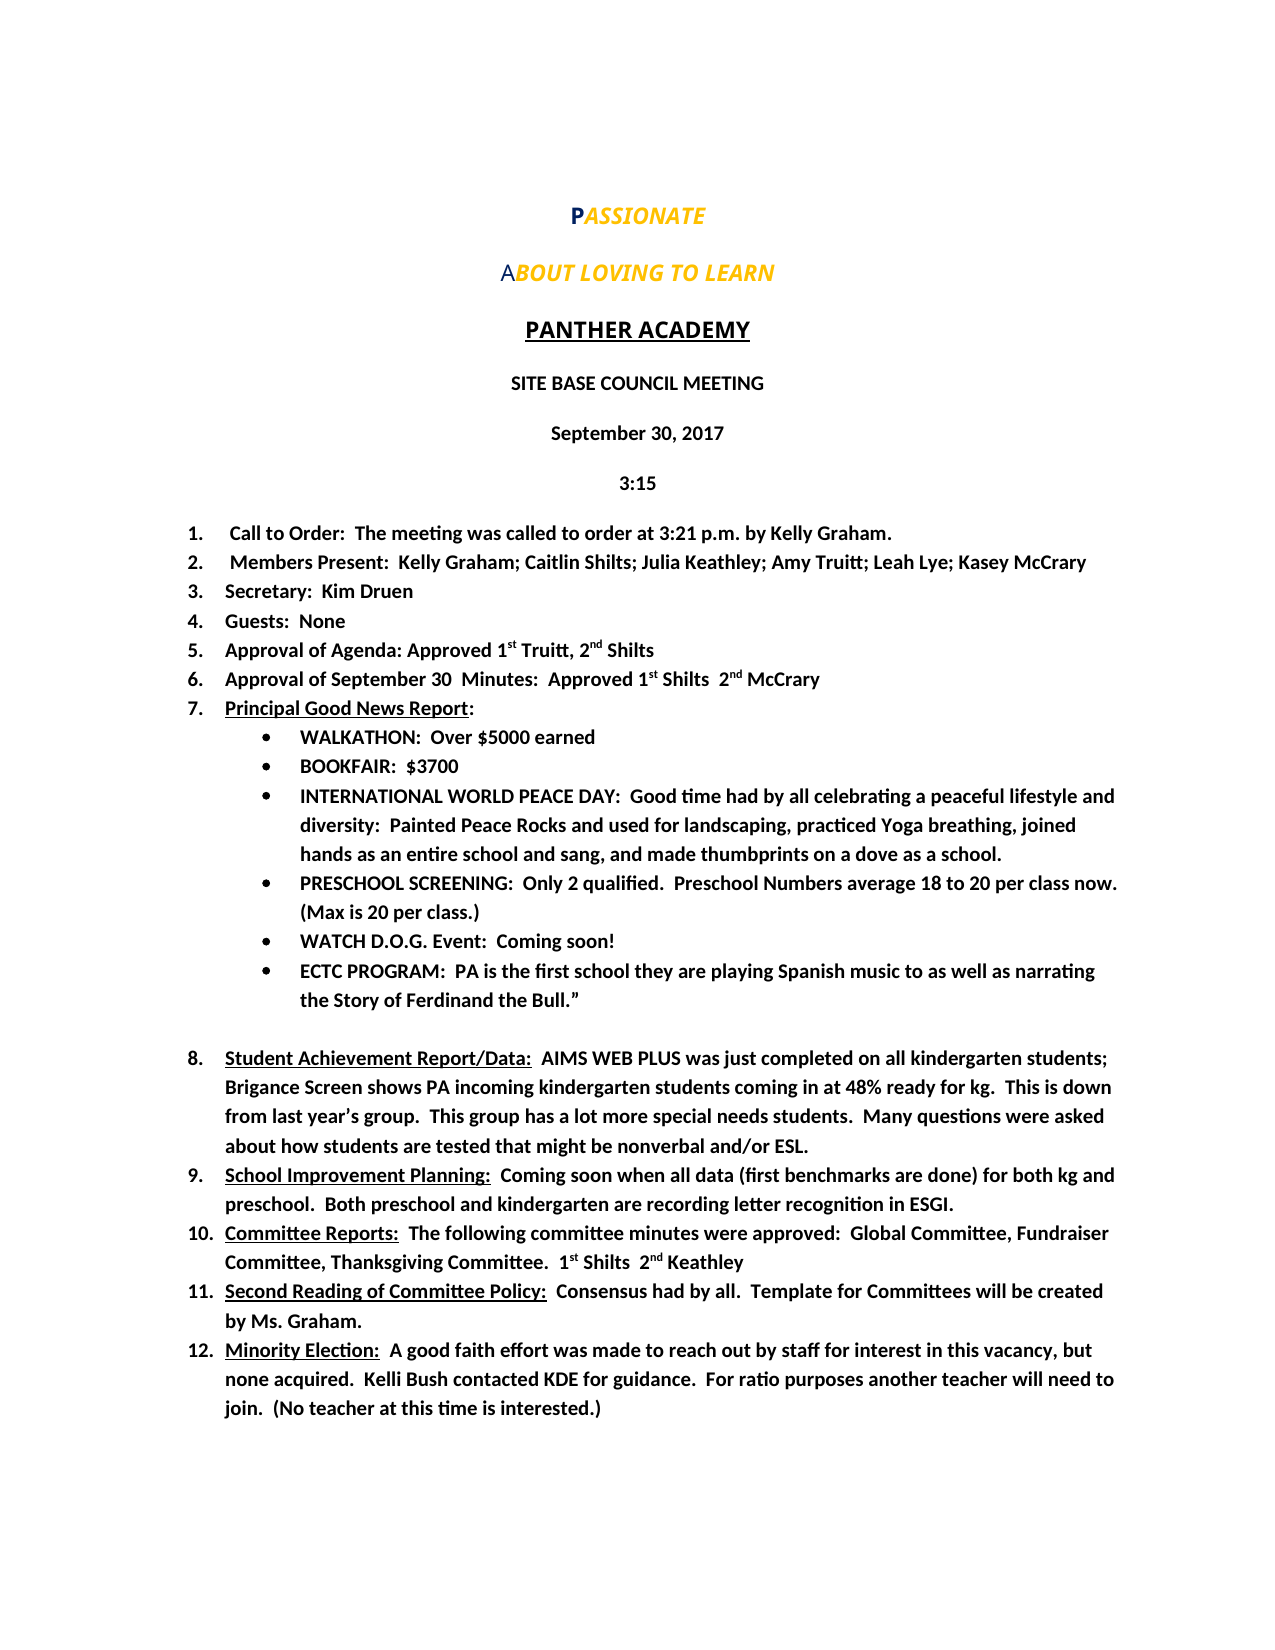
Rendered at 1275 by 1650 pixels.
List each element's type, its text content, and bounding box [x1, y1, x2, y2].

list Approval of Agenda: Approved 1st Truitt, 2nd Shilts [187, 637, 1125, 662]
list Student Achievement Report/Data: AIMS WEB PLUS was just completed on all kindergarten students; Brigance Screen shows PA incoming kindergarten students coming in at 48% ready for kg. This is down from last year’s group. This group has a lot more special needs students. Many questions were asked about how students are tested that might be nonverbal and/or ESL. [187, 1045, 1125, 1158]
list WALKATHON: Over $5000 earned [262, 724, 1125, 750]
text 3:15 [150, 470, 1125, 496]
list Second Reading of Committee Policy: Consensus had by all. Template for Committees will be created by Ms. Graham. [187, 1279, 1125, 1333]
list Secretary: Kim Druen [187, 579, 1125, 604]
text ABOUT LOVING TO LEARN [150, 257, 1125, 288]
list School Improvement Planning: Coming soon when all data (first benchmarks are done) for both kg and preschool. Both preschool and kindergarten are recording letter recognition in ESGI. [187, 1162, 1125, 1217]
list INTERNATIONAL WORLD PEACE DAY: Good time had by all celebrating a peaceful lifestyle and diversity: Painted Peace Rocks and used for landscaping, practiced Yoga breathing, joined hands as an entire school and sang, and made thumbprints on a dove as a school. [262, 783, 1125, 867]
text SITE BASE COUNCIL MEETING [150, 370, 1125, 396]
list Minority Election: A good faith effort was made to reach out by staff for interest in this vacancy, but none acquired. Kelli Bush contacted KDE for guidance. For ratio purposes another teacher will need to join. (No teacher at this time is interested.) [187, 1337, 1125, 1421]
list Principal Good News Report: [187, 695, 1125, 721]
list PRESCHOOL SCREENING: Only 2 qualified. Preschool Numbers average 18 to 20 per class now. (Max is 20 per class.) [262, 870, 1125, 925]
list Call to Order: The meeting was called to order at 3:21 p.m. by Kelly Graham. [187, 520, 1125, 546]
list Committee Reports: The following committee minutes were approved: Global Committee, Fundraiser Committee, Thanksgiving Committee. 1st Shilts 2nd Keathley [187, 1220, 1125, 1275]
list ECTC PROGRAM: PA is the first school they are playing Spanish music to as well as narrating the Story of Ferdinand the Bull.” [262, 958, 1125, 1012]
list BOOKFAIR: $3700 [262, 754, 1125, 779]
text PANTHER ACADEMY [150, 313, 1125, 345]
text PASSIONATE [150, 200, 1125, 231]
text September 30, 2017 [150, 420, 1125, 446]
list WATCH D.O.G. Event: Coming soon! [262, 929, 1125, 954]
list Approval of September 30 Minutes: Approved 1st Shilts 2nd McCrary [187, 666, 1125, 692]
list Guests: None [187, 608, 1125, 633]
list Members Present: Kelly Graham; Caitlin Shilts; Julia Keathley; Amy Truitt; Leah Lye; Kasey McCrary [187, 549, 1125, 575]
